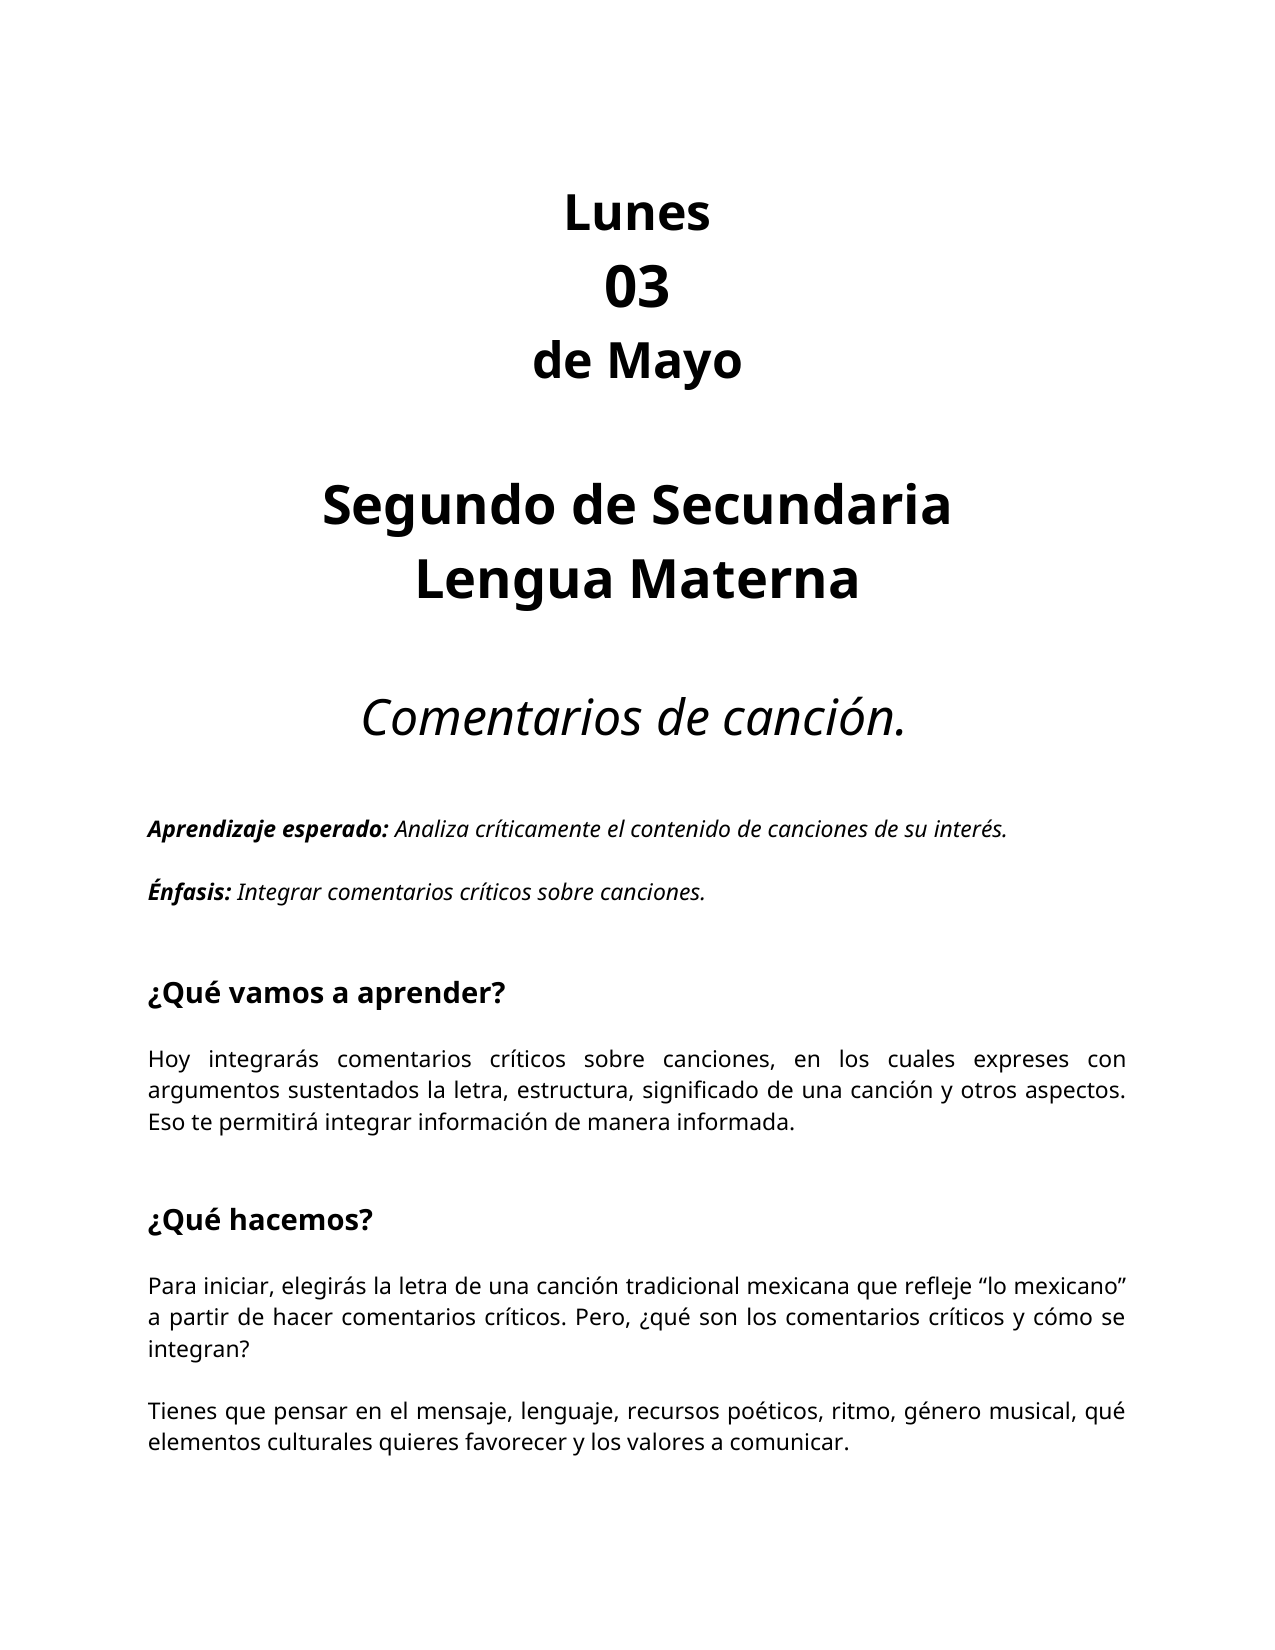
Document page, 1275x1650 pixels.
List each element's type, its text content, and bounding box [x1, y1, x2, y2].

text Lunes [148, 177, 1127, 245]
text de Mayo [148, 325, 1127, 393]
text Aprendizaje esperado: Analiza críticamente el contenido de canciones de su interés. [148, 813, 1127, 844]
text Tienes que pensar en el mensaje, lenguaje, recursos poéticos, ritmo, género musical, qué elementos culturales quieres favorecer y los valores a comunicar. [148, 1395, 1127, 1458]
text Para iniciar, elegirás la letra de una canción tradicional mexicana que refleje “lo mexicano” a partir de hacer comentarios críticos. Pero, ¿qué son los comentarios críticos y cómo se integran? [148, 1270, 1127, 1364]
text ¿Qué hacemos? [148, 1199, 1127, 1239]
text 03 [148, 245, 1127, 325]
text ¿Qué vamos a aprender? [148, 972, 1127, 1012]
text Lengua Materna [148, 540, 1127, 614]
text Comentarios de canción. [148, 682, 1127, 750]
text Segundo de Secundaria [148, 467, 1127, 540]
text Hoy integrarás comentarios críticos sobre canciones, en los cuales expreses con argumentos sustentados la letra, estructura, significado de una canción y otros aspectos. Eso te permitirá integrar información de manera informada. [148, 1043, 1127, 1137]
text Énfasis: Integrar comentarios críticos sobre canciones. [148, 875, 1127, 907]
